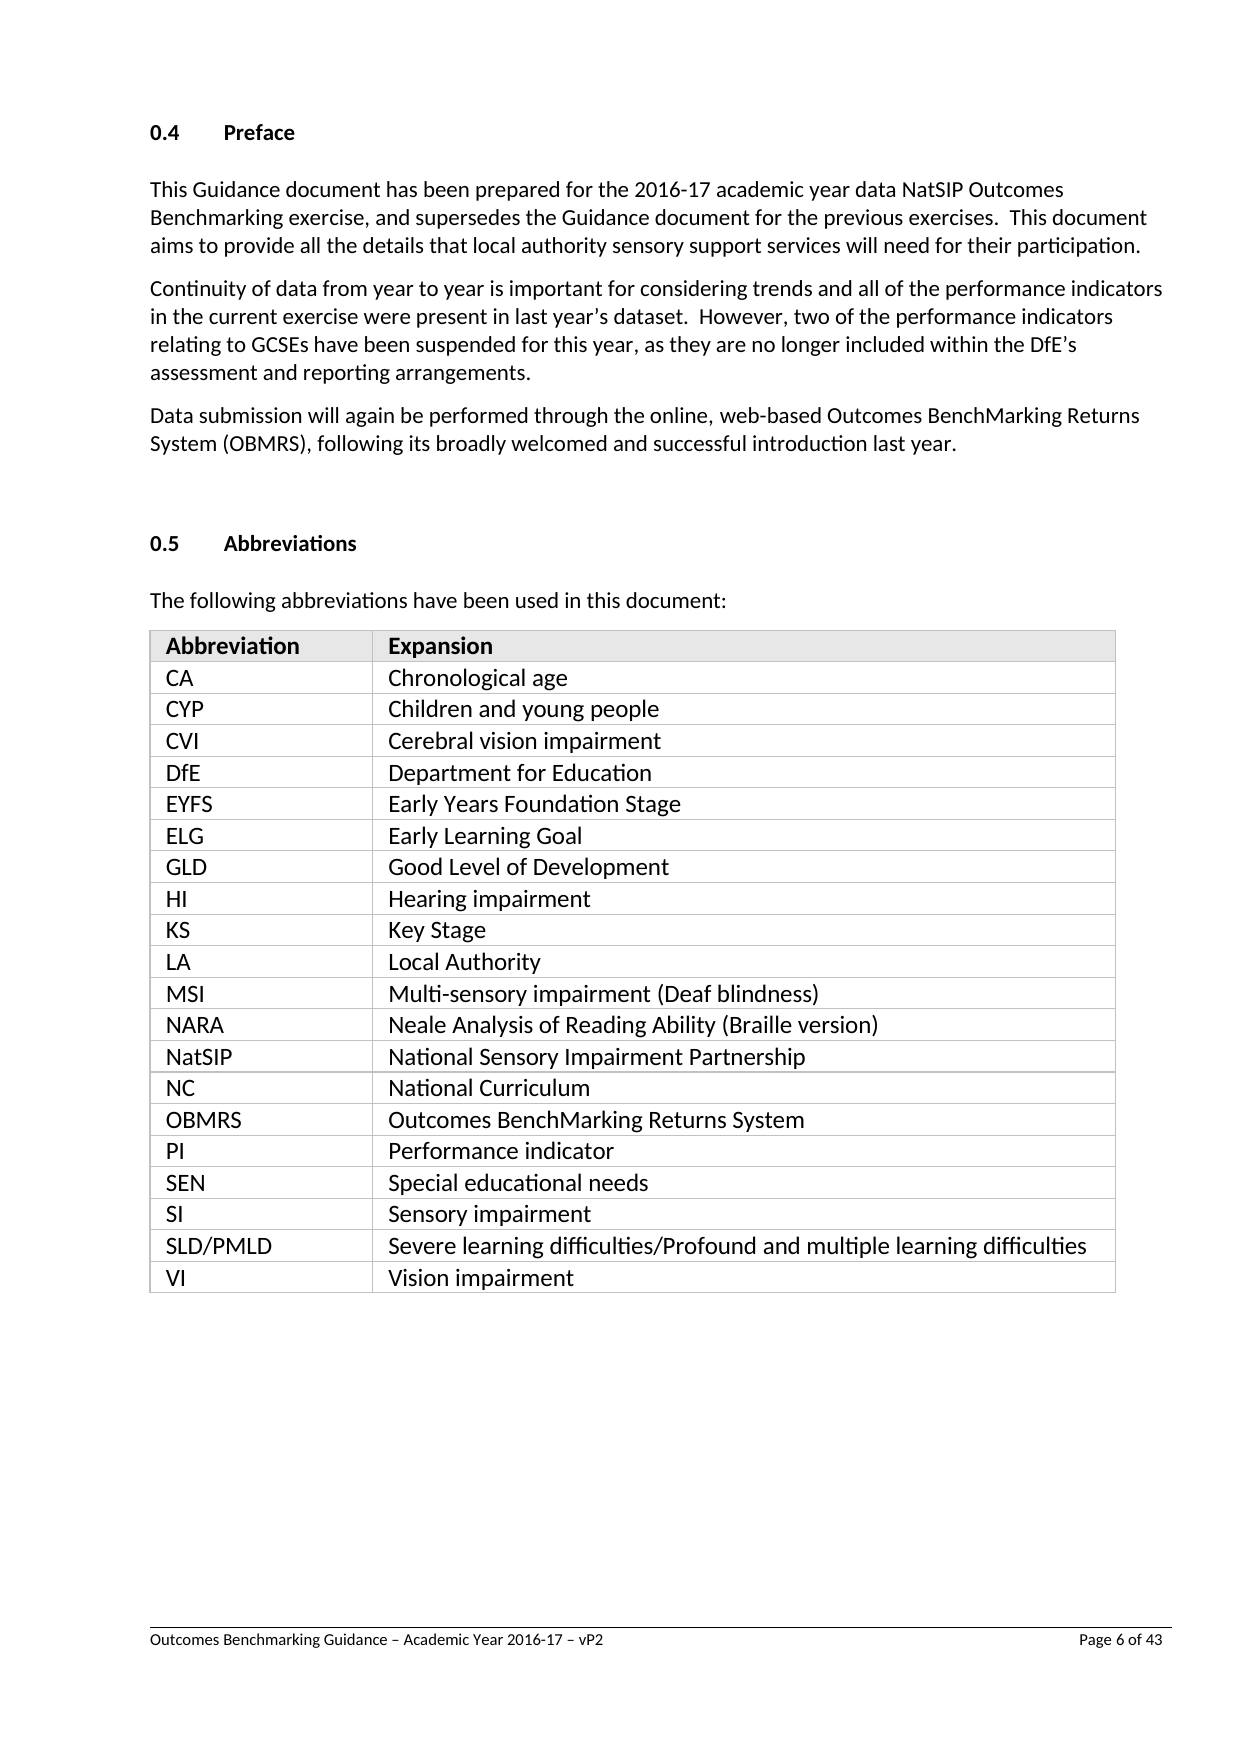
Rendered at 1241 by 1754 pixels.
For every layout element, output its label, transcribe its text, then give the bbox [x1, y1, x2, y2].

table_cell CVI [151, 725, 372, 756]
subtitle 0.5 Abbreviations [150, 529, 1172, 557]
text This Guidance document has been prepared for the 2016-17 academic year data NatSIP Outcomes Benchmarking exercise, and supersedes the Guidance document for the previous exercises. This document aims to provide all the details that local authority sensory support services will need for their participation. [150, 175, 1172, 259]
table_cell SEN [151, 1167, 372, 1198]
table_cell NC [151, 1073, 372, 1103]
table_cell MSI [151, 978, 372, 1008]
table_cell National Sensory Impairment Partnership [373, 1041, 1115, 1071]
table_cell ELG [151, 820, 372, 850]
table_cell OBMRS [151, 1104, 372, 1134]
table_cell Special educational needs [373, 1167, 1115, 1198]
table_cell Chronological age [373, 662, 1115, 693]
table_cell KS [151, 915, 372, 945]
table_cell Cerebral vision impairment [373, 725, 1115, 756]
table_cell National Curriculum [373, 1073, 1115, 1103]
table_cell SLD/PMLD [151, 1230, 372, 1261]
table_cell Multi-sensory impairment (Deaf blindness) [373, 978, 1115, 1008]
table_cell NARA [151, 1009, 372, 1040]
table_cell Vision impairment [373, 1262, 1115, 1292]
table_cell CA [151, 662, 372, 693]
table_cell GLD [151, 851, 372, 882]
table_cell DfE [151, 757, 372, 787]
table_cell PI [151, 1136, 372, 1166]
table_cell Early Learning Goal [373, 820, 1115, 850]
subtitle 0.4 Preface [150, 118, 1172, 146]
table_cell Severe learning difficulties/Profound and multiple learning difficulties [373, 1230, 1115, 1261]
table_header Expansion [373, 631, 1115, 661]
table_cell LA [151, 946, 372, 977]
table_cell Outcomes BenchMarking Returns System [373, 1104, 1115, 1134]
table_cell Department for Education [373, 757, 1115, 787]
table_cell Good Level of Development [373, 851, 1115, 882]
text Continuity of data from year to year is important for considering trends and all of the performance indicators in the current exercise were present in last year’s dataset. However, two of the performance indicators relating to GCSEs have been suspended for this year, as they are no longer included within the DfE’s assessment and reporting arrangements. [150, 274, 1172, 386]
table_cell Hearing impairment [373, 883, 1115, 913]
table_cell EYFS [151, 788, 372, 819]
text Data submission will again be performed through the online, web-based Outcomes BenchMarking Returns System (OBMRS), following its broadly welcomed and successful introduction last year. [150, 401, 1172, 457]
table_cell NatSIP [151, 1041, 372, 1071]
table_cell HI [151, 883, 372, 913]
table_header Abbreviation [151, 631, 372, 661]
table_cell Sensory impairment [373, 1199, 1115, 1229]
table_cell VI [151, 1262, 372, 1292]
table_cell Local Authority [373, 946, 1115, 977]
table_cell Performance indicator [373, 1136, 1115, 1166]
table_cell Key Stage [373, 915, 1115, 945]
table_cell CYP [151, 694, 372, 724]
table_cell Early Years Foundation Stage [373, 788, 1115, 819]
table_cell Children and young people [373, 694, 1115, 724]
table_cell Neale Analysis of Reading Ability (Braille version) [373, 1009, 1115, 1040]
table_cell SI [151, 1199, 372, 1229]
text The following abbreviations have been used in this document: [150, 586, 1172, 614]
